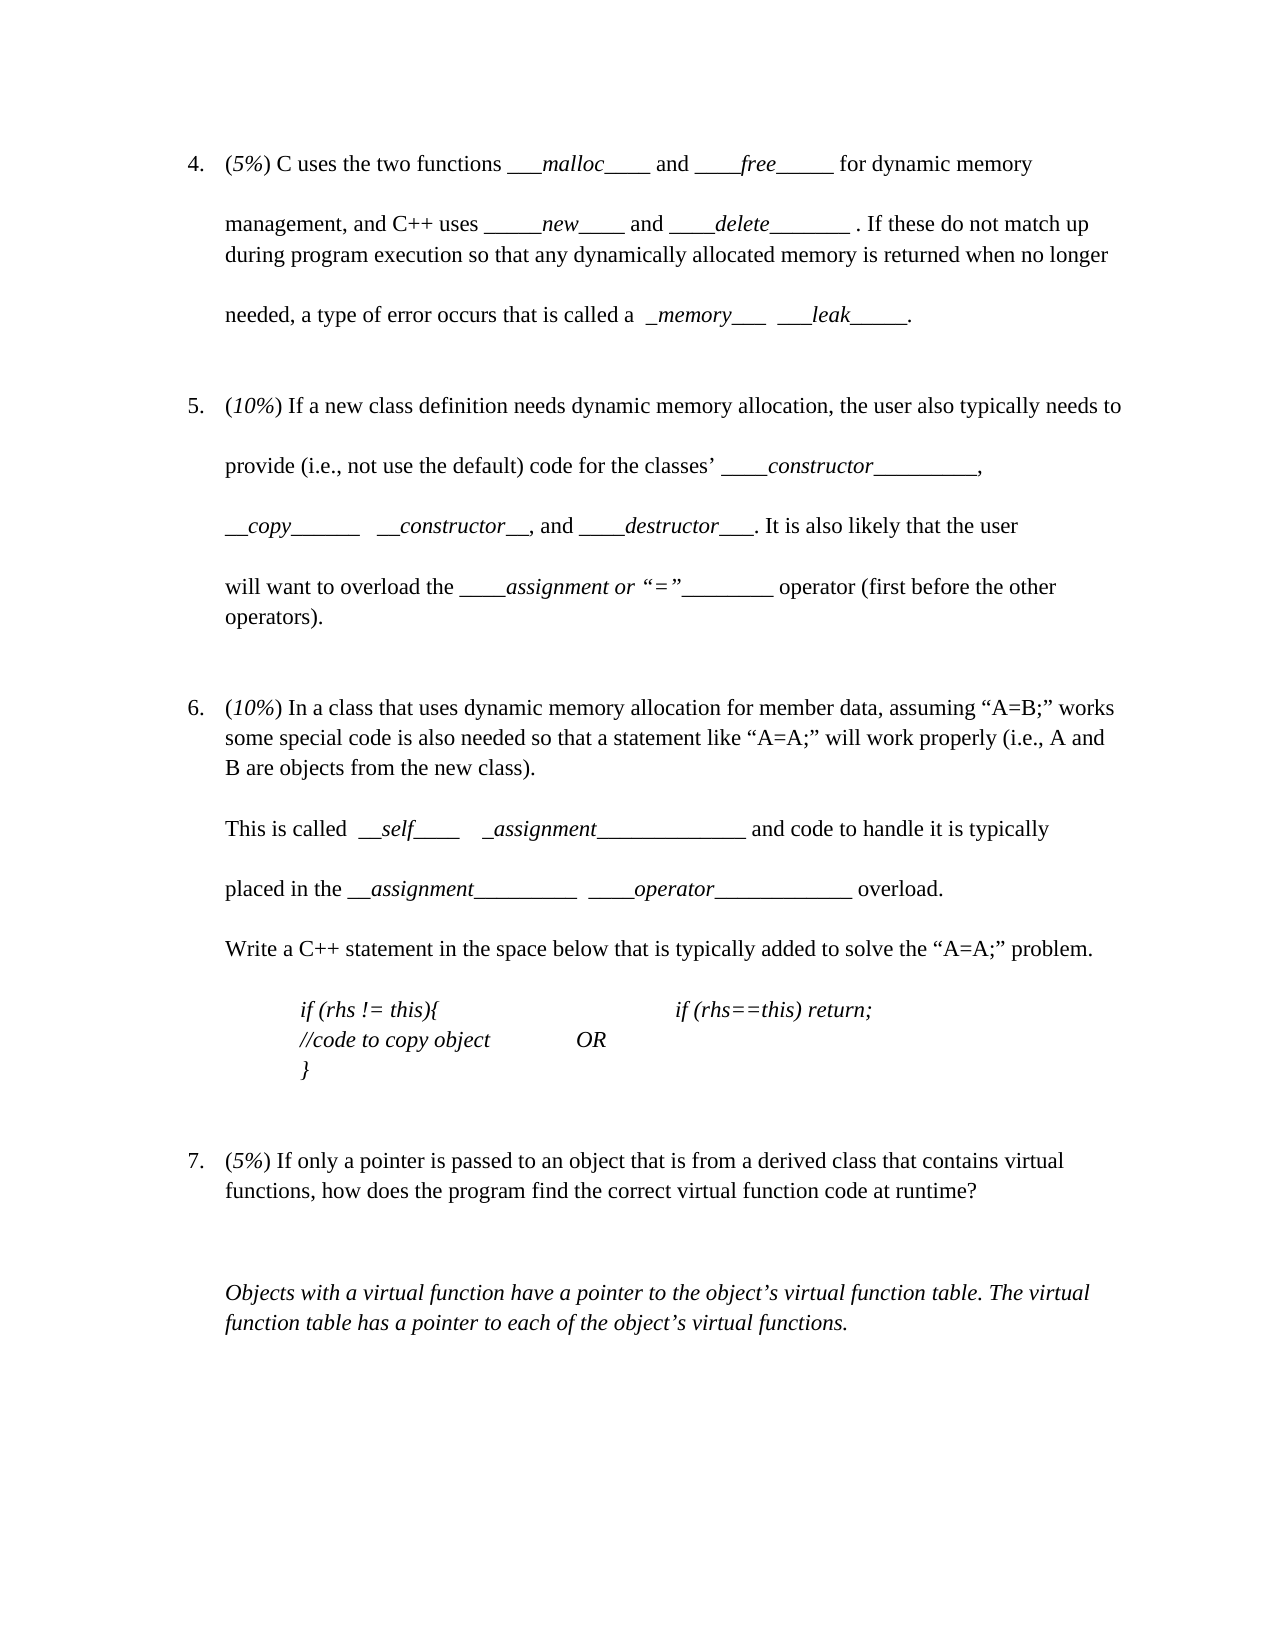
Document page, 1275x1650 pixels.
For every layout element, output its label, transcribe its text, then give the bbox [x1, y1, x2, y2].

text } [300, 1056, 1125, 1083]
text Write a C++ statement in the space below that is typically added to solve the “A=A;” problem. [225, 935, 1125, 962]
text will want to overload the ____assignment or “=”________ operator (first before the other operators). [225, 573, 1125, 629]
text provide (i.e., not use the default) code for the classes’ ____constructor_________, [225, 452, 1125, 478]
text //code to copy object OR [300, 1026, 1125, 1052]
list (10%) In a class that uses dynamic memory allocation for member data, assuming “A=B;” works some special code is also needed so that a statement like “A=A;” will work properly (i.e., A and B are objects from the new class). [187, 694, 1125, 781]
text if (rhs != this){ if (rhs==this) return; [300, 996, 1125, 1022]
list (5%) If only a pointer is passed to an object that is from a derived class that contains virtual functions, how does the program find the correct virtual function code at runtime? [187, 1147, 1125, 1203]
list (10%) If a new class definition needs dynamic memory allocation, the user also typically needs to [187, 392, 1125, 418]
text This is called __self____ _assignment_____________ and code to handle it is typically [225, 814, 1125, 841]
text placed in the __assignment_________ ____operator____________ overload. [225, 875, 1125, 901]
text management, and C++ uses _____new____ and ____delete_______ . If these do not match up during program execution so that any dynamically allocated memory is returned when no longer [225, 210, 1125, 267]
text Objects with a virtual function have a pointer to the object’s virtual function table. The virtual function table has a pointer to each of the object’s virtual functions. [225, 1279, 1125, 1336]
text __copy______ __constructor__, and ____destructor___. It is also likely that the user [225, 512, 1125, 539]
text needed, a type of error occurs that is called a _memory___ ___leak_____. [225, 301, 1125, 327]
list (5%) C uses the two functions ___malloc____ and ____free_____ for dynamic memory [187, 150, 1125, 176]
